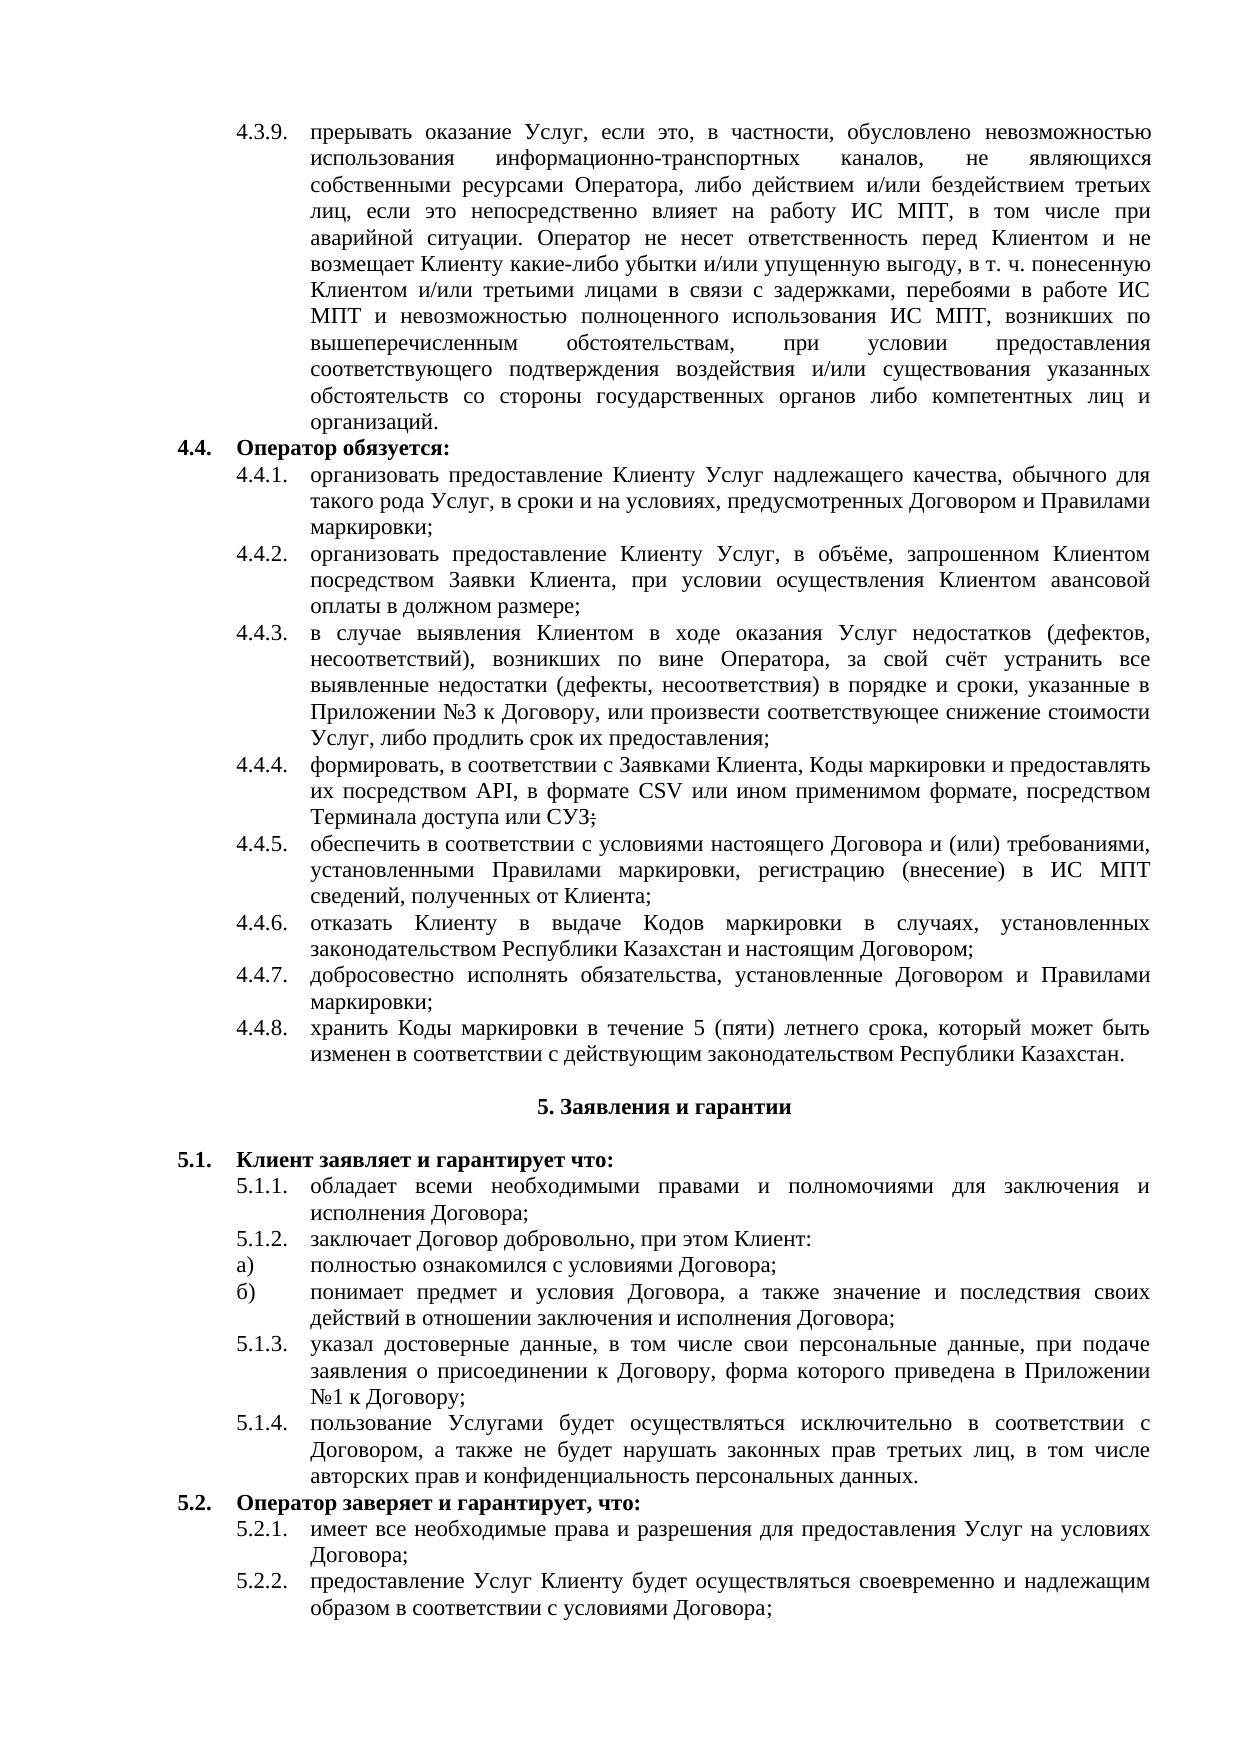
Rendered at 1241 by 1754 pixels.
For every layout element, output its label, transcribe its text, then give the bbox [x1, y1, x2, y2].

text 4.4.2. организовать предоставление Клиенту Услуг, в объёме, запрошенном Клиентом посредством Заявки Клиента, при условии осуществления Клиентом авансовой оплаты в должном размере; [236, 540, 1152, 619]
text а) полностью ознакомился с условиями Договора; [236, 1251, 1152, 1278]
text 4.3.9. прерывать оказание Услуг, если это, в частности, обусловлено невозможностью использования информационно-транспортных каналов, не являющихся собственными ресурсами Оператора, либо действием и/или бездействием третьих лиц, если это непосредственно влияет на работу ИС МПТ, в том числе при аварийной ситуации. Оператор не несет ответственность перед Клиентом и не возмещает Клиенту какие-либо убытки и/или упущенную выгоду, в т. ч. понесенную Клиентом и/или третьими лицами в связи с задержками, перебоями в работе ИС МПТ и невозможностью полноценного использования ИС МПТ, возникших по вышеперечисленным обстоятельствам, при условии предоставления соответствующего подтверждения воздействия и/или существования указанных обстоятельств со стороны государственных органов либо компетентных лиц и организаций. [236, 118, 1152, 434]
text 4.4.3. в случае выявления Клиентом в ходе оказания Услуг недостатков (дефектов, несоответствий), возникших по вине Оператора, за свой счёт устранить все выявленные недостатки (дефекты, несоответствия) в порядке и сроки, указанные в Приложении №3 к Договору, или произвести соответствующее снижение стоимости Услуг, либо продлить срок их предоставления; [236, 619, 1152, 751]
text 4.4.6. отказать Клиенту в выдаче Кодов маркировки в случаях, установленных законодательством Республики Казахстан и настоящим Договором; [236, 909, 1152, 961]
text 5.2.2. предоставление Услуг Клиенту будет осуществляться своевременно и надлежащим образом в соответствии с условиями Договора; [236, 1568, 1152, 1620]
text 5.2. Оператор заверяет и гарантирует, что: [177, 1488, 1152, 1515]
text 4.4.4. формировать, в соответствии с Заявками Клиента, Коды маркировки и предоставлять их посредством API, в формате CSV или ином применимом формате, посредством Терминала доступа или СУЗ; [236, 751, 1152, 830]
text 4.4.8. хранить Коды маркировки в течение 5 (пяти) летнего срока, который может быть изменен в соответствии с действующим законодательством Республики Казахстан. [236, 1014, 1152, 1067]
text 5.2.1. имеет все необходимые права и разрешения для предоставления Услуг на условиях Договора; [236, 1515, 1152, 1568]
text 5.1. Клиент заявляет и гарантирует что: [177, 1146, 1152, 1172]
text 5.1.4. пользование Услугами будет осуществляться исключительно в соответствии с Договором, а также не будет нарушать законных прав третьих лиц, в том числе авторских прав и конфиденциальность персональных данных. [236, 1409, 1152, 1488]
text 4.4.5. обеспечить в соответствии с условиями настоящего Договора и (или) требованиями, установленными Правилами маркировки, регистрацию (внесение) в ИС МПТ сведений, полученных от Клиента; [236, 830, 1152, 909]
text 4.4. Оператор обязуется: [177, 434, 1152, 461]
text 5. Заявления и гарантии [177, 1093, 1152, 1119]
text 5.1.2. заключает Договор добровольно, при этом Клиент: [236, 1225, 1152, 1251]
text 4.4.1. организовать предоставление Клиенту Услуг надлежащего качества, обычного для такого рода Услуг, в сроки и на условиях, предусмотренных Договором и Правилами маркировки; [236, 461, 1152, 540]
text 5.1.3. указал достоверные данные, в том числе свои персональные данные, при подаче заявления о присоединении к Договору, форма которого приведена в Приложении №1 к Договору; [236, 1330, 1152, 1409]
text 4.4.7. добросовестно исполнять обязательства, установленные Договором и Правилами маркировки; [236, 961, 1152, 1014]
text б) понимает предмет и условия Договора, а также значение и последствия своих действий в отношении заключения и исполнения Договора; [236, 1278, 1152, 1330]
text 5.1.1. обладает всеми необходимыми правами и полномочиями для заключения и исполнения Договора; [236, 1172, 1152, 1225]
